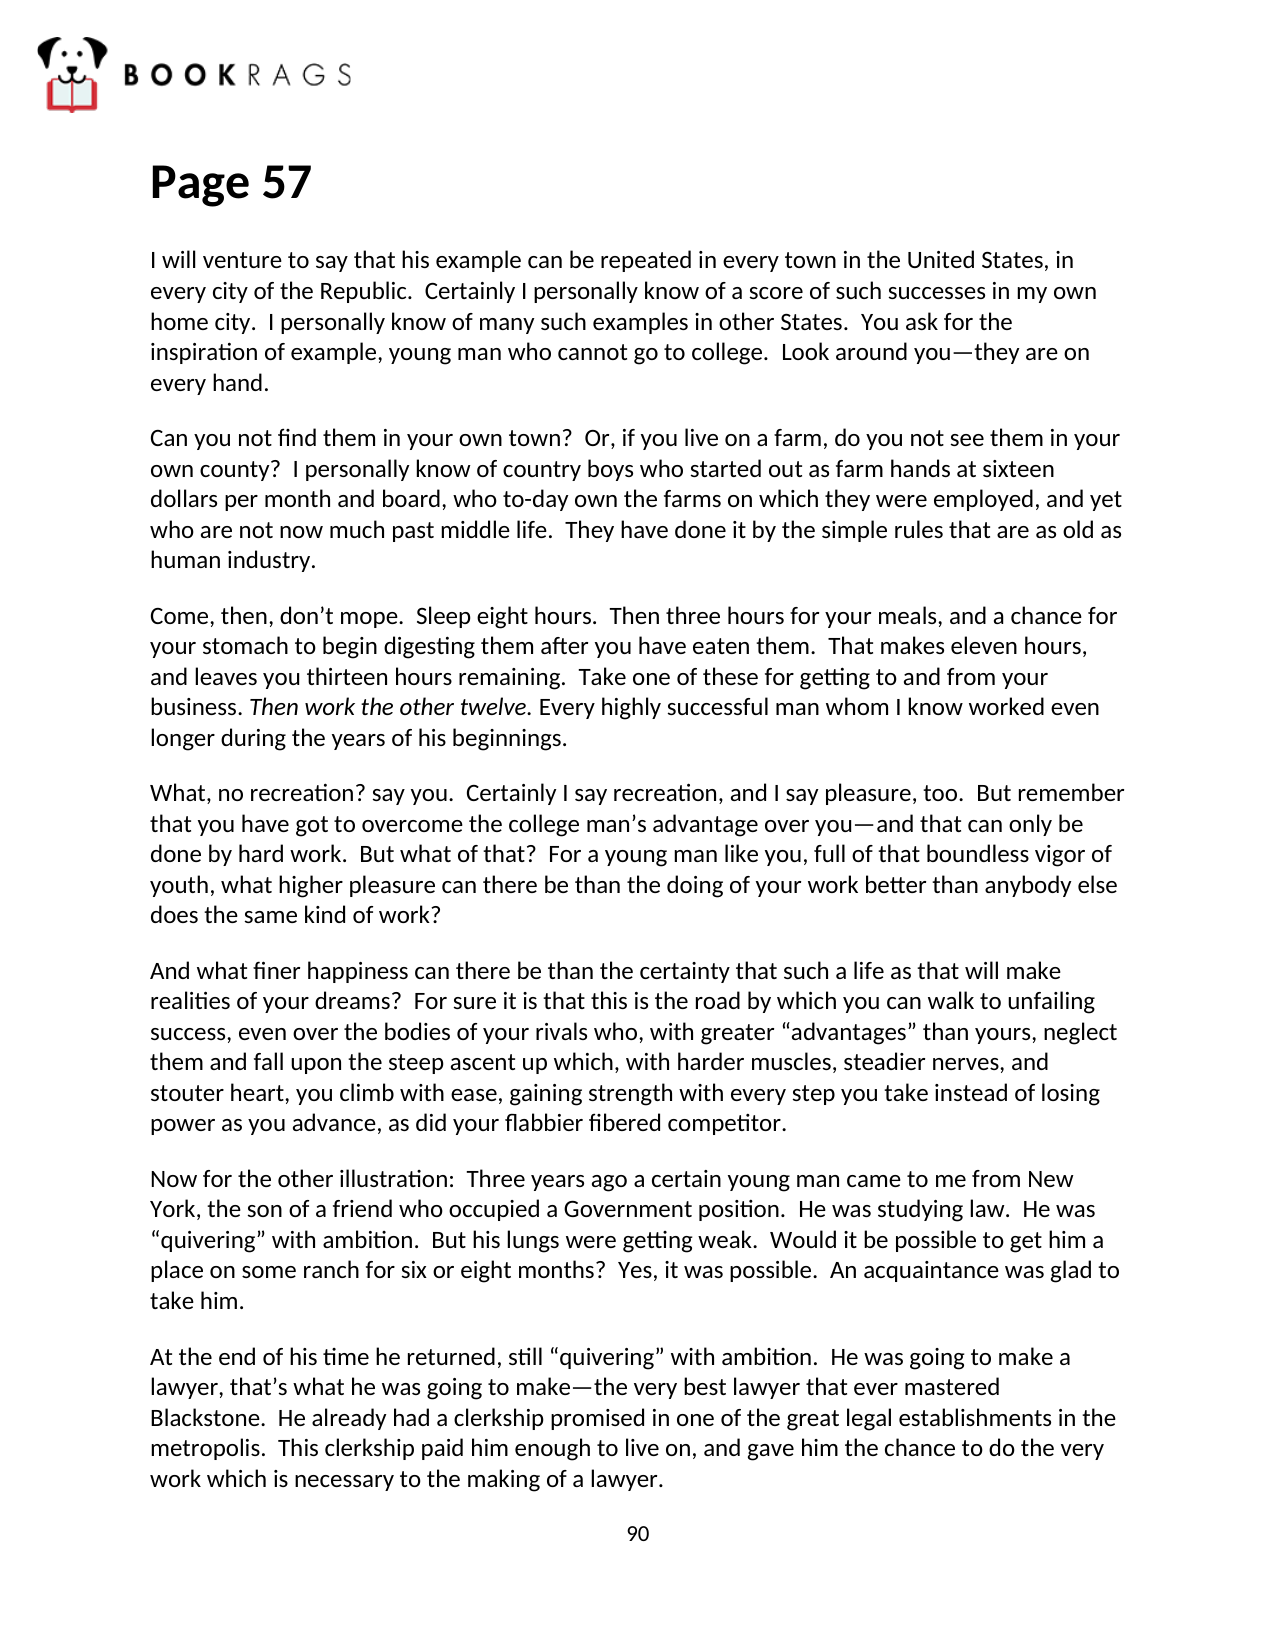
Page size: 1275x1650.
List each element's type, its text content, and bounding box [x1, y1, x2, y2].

text And what finer happiness can there be than the certainty that such a life as that will make realities of your dreams? For sure it is that this is the road by which you can walk to unfailing success, even over the bodies of your rivals who, with greater “advantages” than yours, neglect them and fall upon the steep ascent up which, with harder muscles, steadier nerves, and stouter heart, you climb with ease, gaining strength with every step you take instead of losing power as you advance, as did your flabbier fibered competitor. [150, 955, 1125, 1138]
text I will venture to say that his example can be repeated in every town in the United States, in every city of the Republic. Certainly I personally know of a score of such successes in my own home city. I personally know of many such examples in other States. You ask for the inspiration of example, young man who cannot go to college. Look around you—­they are on every hand. [150, 244, 1125, 397]
text At the end of his time he returned, still “quivering” with ambition. He was going to make a lawyer, that’s what he was going to make—­the very best lawyer that ever mastered Blackstone. He already had a clerkship promised in one of the great legal establishments in the metropolis. This clerkship paid him enough to live on, and gave him the chance to do the very work which is necessary to the making of a lawyer. [150, 1341, 1125, 1493]
text Page 57 [150, 150, 1125, 211]
text Now for the other illustration: Three years ago a certain young man came to me from New York, the son of a friend who occupied a Government position. He was studying law. He was “quivering” with ambition. But his lungs were getting weak. Would it be possible to get him a place on some ranch for six or eight months? Yes, it was possible. An acquaintance was glad to take him. [150, 1163, 1125, 1316]
text What, no recreation? say you. Certainly I say recreation, and I say pleasure, too. But remember that you have got to overcome the college man’s advantage over you—­and that can only be done by hard work. But what of that? For a young man like you, full of that boundless vigor of youth, what higher pleasure can there be than the doing of your work better than anybody else does the same kind of work? [150, 777, 1125, 930]
text Can you not find them in your own town? Or, if you live on a farm, do you not see them in your own county? I personally know of country boys who started out as farm hands at sixteen dollars per month and board, who to-day own the farms on which they were employed, and yet who are not now much past middle life. They have done it by the simple rules that are as old as human industry. [150, 422, 1125, 575]
text Come, then, don’t mope. Sleep eight hours. Then three hours for your meals, and a chance for your stomach to begin digesting them after you have eaten them. That makes eleven hours, and leaves you thirteen hours remaining. Take one of these for getting to and from your business. Then work the other twelve. Every highly successful man whom I know worked even longer during the years of his beginnings. [150, 600, 1125, 752]
picture [37, 37, 351, 113]
